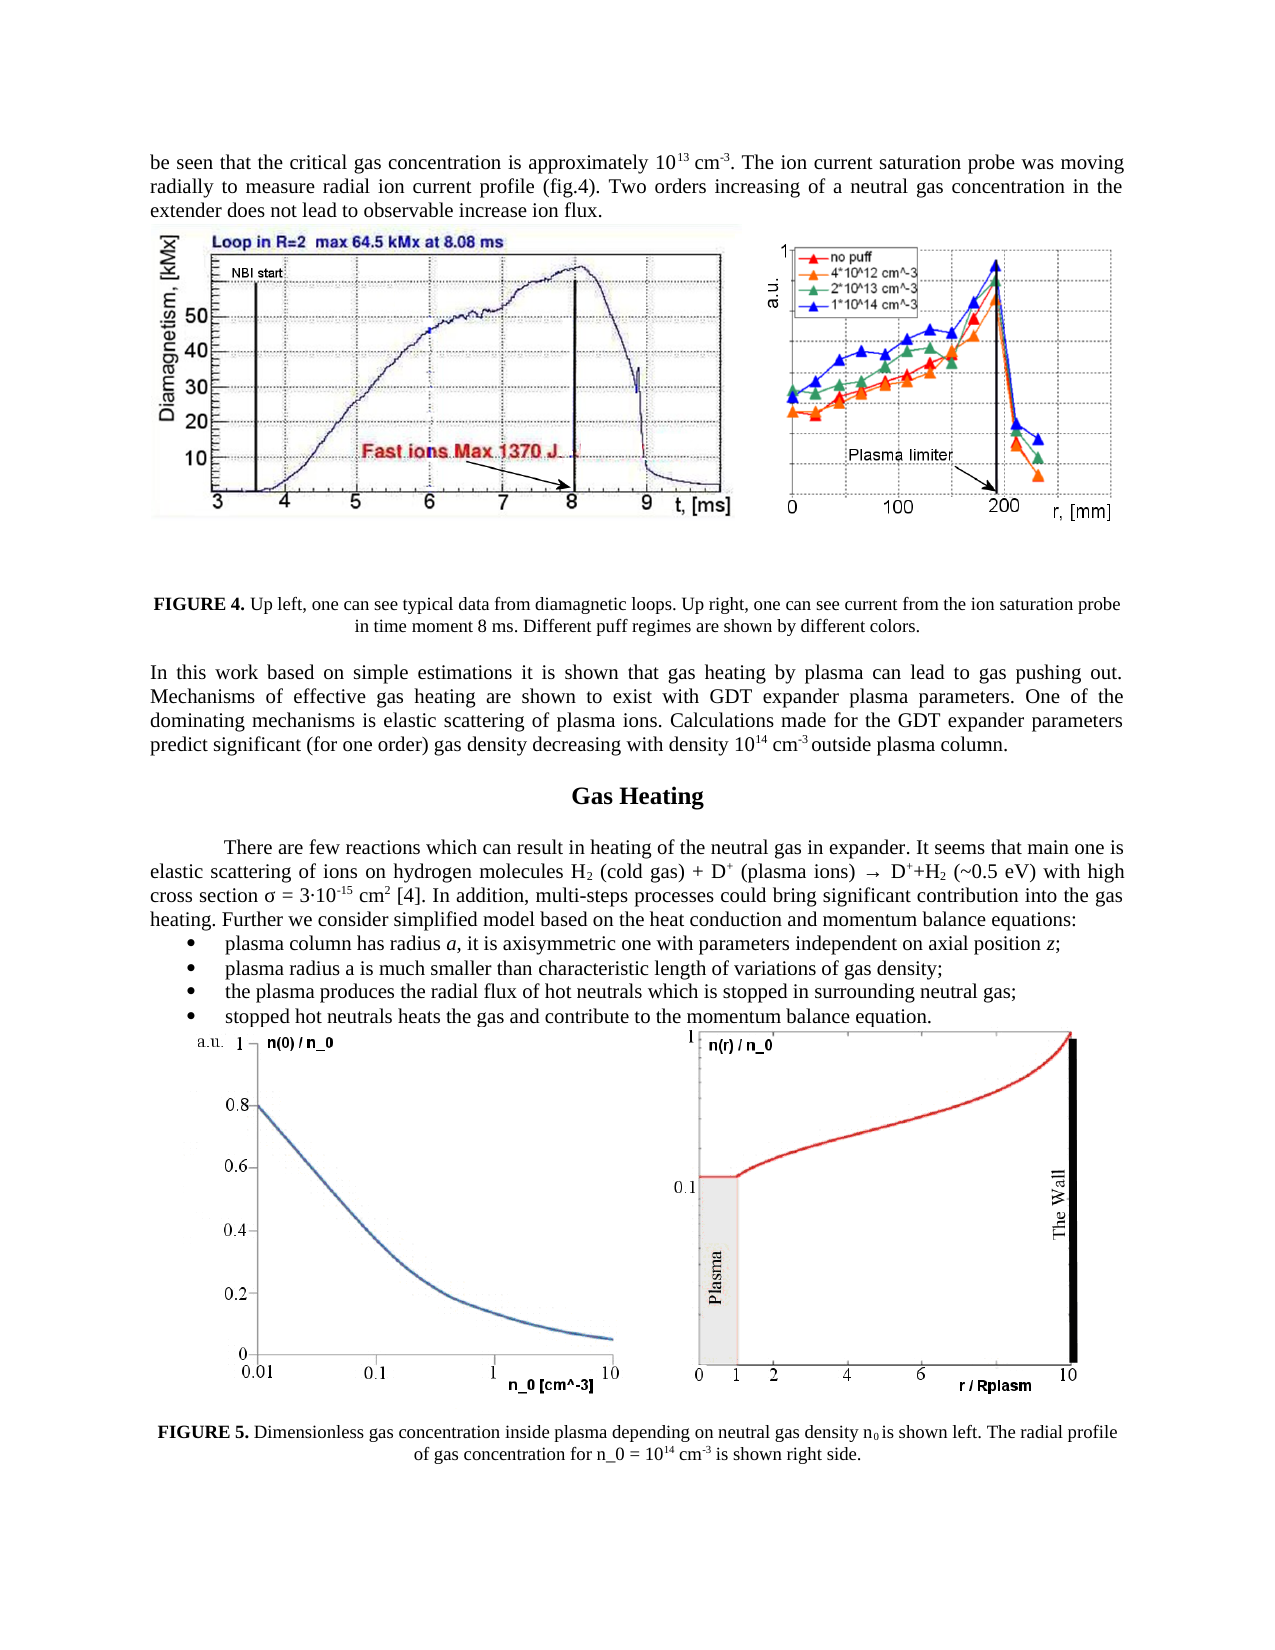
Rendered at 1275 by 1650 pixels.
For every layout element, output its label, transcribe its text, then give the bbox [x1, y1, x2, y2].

list the plasma produces the radial flux of hot neutrals which is stopped in surrounding neutral gas; [187, 979, 1125, 1003]
list stopped hot neutrals heats the gas and contribute to the momentum balance equation. [187, 1003, 1125, 1028]
text Figure 4. Up left, one can see typical data from diamagnetic loops. Up right, one can see current from the ion saturation probe in time moment 8 ms. Different puff regimes are shown by different colors. [150, 593, 1125, 636]
text In this work based on simple estimations it is shown that gas heating by plasma can lead to gas pushing out. Mechanisms of effective gas heating are shown to exist with GDT expander plasma parameters. One of the dominating mechanisms is elastic scattering of plasma ions. Calculations made for the GDT expander parameters predict significant (for one order) gas density decreasing with density 1014 cm-3 outside plasma column. [150, 660, 1125, 756]
list plasma column has radius a, it is axisymmetric one with parameters independent on axial position z; [187, 931, 1125, 955]
text Figure 5. Dimensionless gas concentration inside plasma depending on neutral gas density n0 is shown left. The radial profile of gas concentration for n_0 = 1014 cm-3 is shown right side. [150, 1421, 1125, 1464]
subtitle Gas Heating [150, 781, 1125, 810]
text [150, 150, 1125, 222]
text There are few reactions which can result in heating of the neutral gas in expander. It seems that main one is elastic scattering of ions on hydrogen molecules H2 (cold gas) + D+ (plasma ions) → D++H2 (~0.5 eV) with high cross section σ = 3∙10-15 cm2 [4]. In addition, multi-steps processes could bring significant contribution into the gas heating. Further we consider simplified model based on the heat conduction and momentum balance equations: [150, 835, 1125, 931]
list plasma radius a is much smaller than characteristic length of variations of gas density; [187, 955, 1125, 979]
